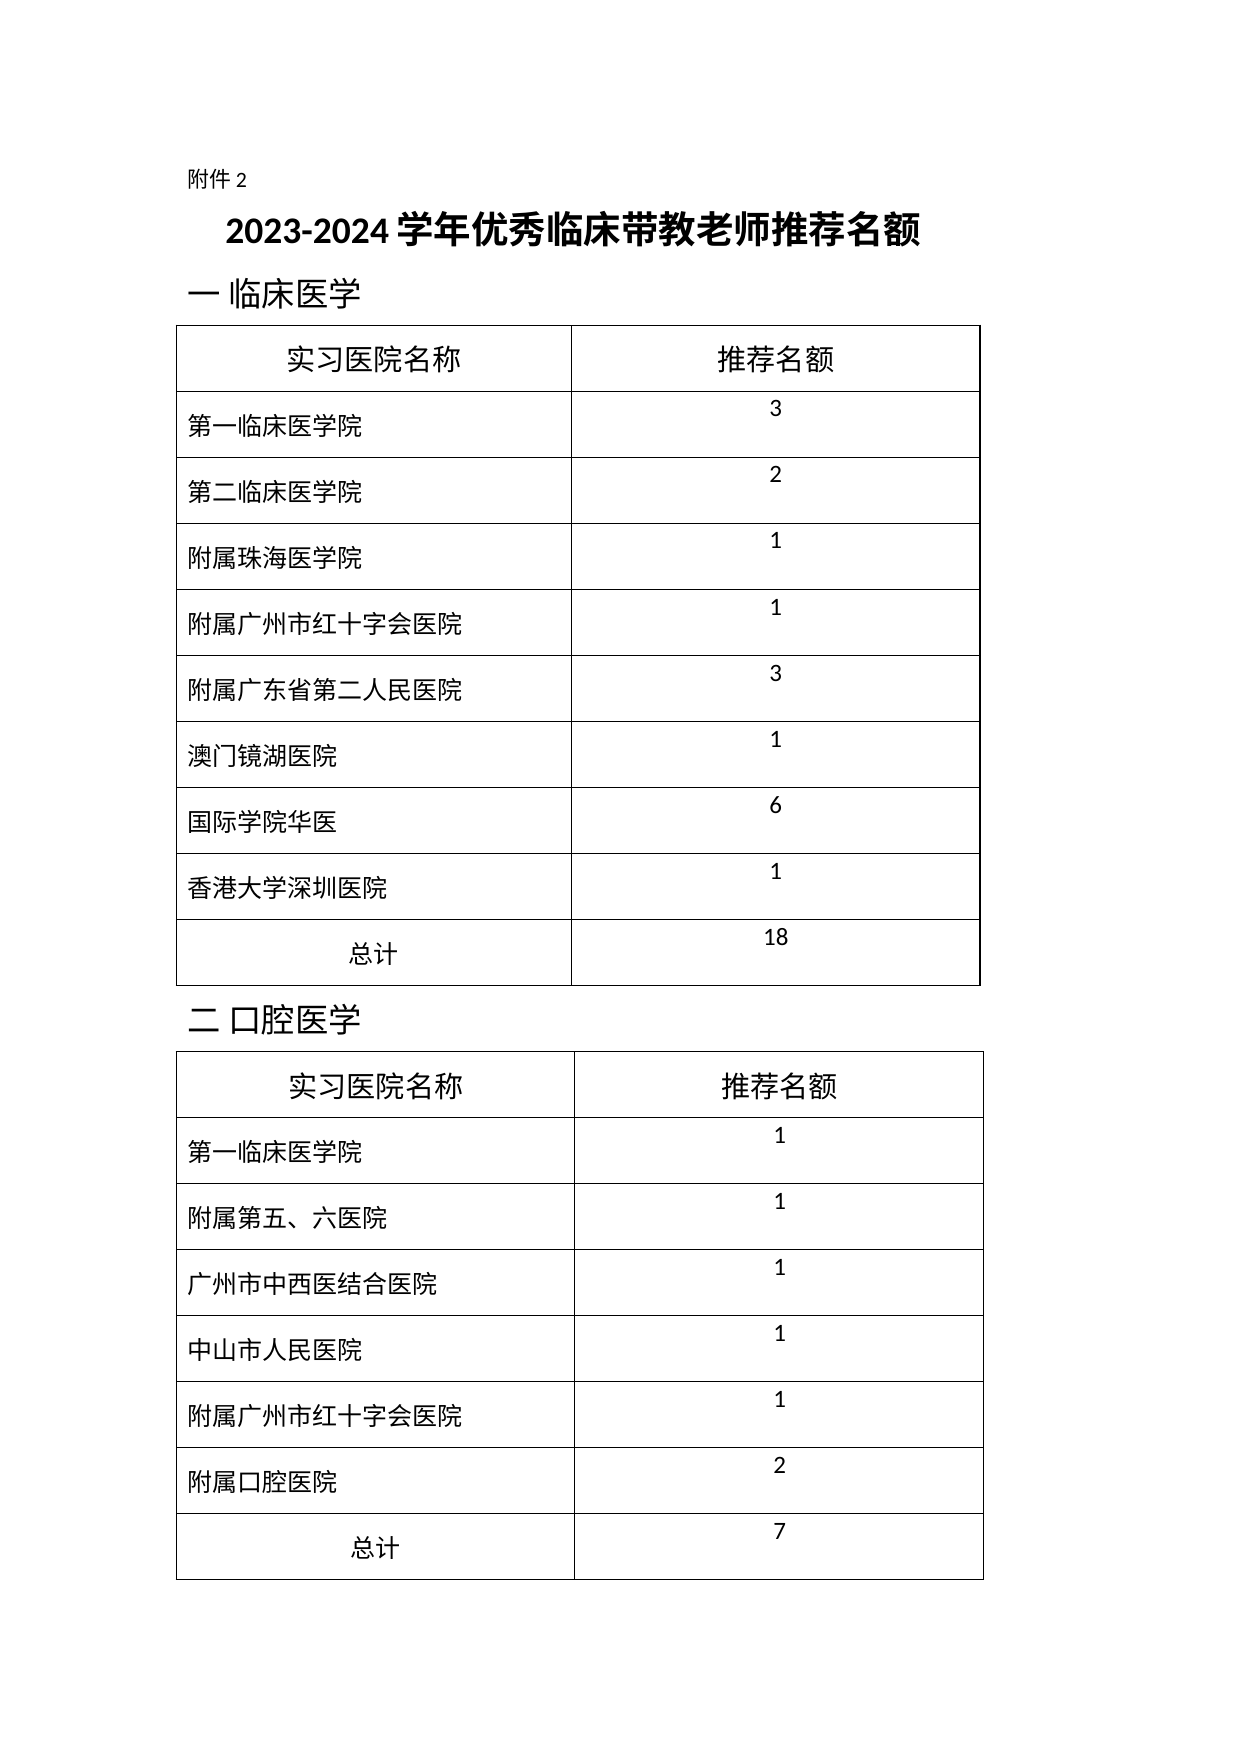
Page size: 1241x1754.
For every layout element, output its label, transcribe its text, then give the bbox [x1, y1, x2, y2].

table_cell 1 [572, 722, 979, 787]
table_cell 1 [575, 1382, 983, 1447]
table_cell 1 [575, 1118, 983, 1183]
table_cell 附属广东省第二人民医院 [177, 656, 571, 721]
table_cell 1 [572, 854, 979, 919]
text 附件2 [187, 162, 1053, 194]
table_header 推荐名额 [572, 326, 979, 391]
table_cell 附属第五、六医院 [177, 1184, 574, 1249]
table_cell 3 [572, 392, 979, 457]
text 二 口腔医学 [187, 986, 1053, 1051]
table_cell 1 [575, 1316, 983, 1381]
table_cell 7 [575, 1514, 983, 1579]
table_cell 香港大学深圳医院 [177, 854, 571, 919]
table_cell 1 [572, 590, 979, 655]
text 2023-2024学年优秀临床带教老师推荐名额 [187, 194, 1053, 259]
table_cell 第二临床医学院 [177, 458, 571, 523]
table_cell 第一临床医学院 [177, 392, 571, 457]
table_cell 1 [572, 524, 979, 589]
table_cell 附属广州市红十字会医院 [177, 590, 571, 655]
table_cell 3 [572, 656, 979, 721]
table_cell 广州市中西医结合医院 [177, 1250, 574, 1315]
table_cell 附属广州市红十字会医院 [177, 1382, 574, 1447]
table_cell 国际学院华医 [177, 788, 571, 853]
text 一 临床医学 [187, 259, 1053, 324]
table_header 实习医院名称 [177, 1052, 574, 1117]
table_cell 附属珠海医学院 [177, 524, 571, 589]
table_cell 总计 [177, 1514, 574, 1579]
table_cell 2 [575, 1448, 983, 1513]
table_cell 第一临床医学院 [177, 1118, 574, 1183]
table_cell 总计 [177, 920, 571, 985]
table_cell 18 [572, 920, 979, 985]
table_cell 附属口腔医院 [177, 1448, 574, 1513]
table_cell 中山市人民医院 [177, 1316, 574, 1381]
table_header 推荐名额 [575, 1052, 983, 1117]
table_cell 澳门镜湖医院 [177, 722, 571, 787]
table_cell 6 [572, 788, 979, 853]
table_cell 1 [575, 1250, 983, 1315]
table_header 实习医院名称 [177, 326, 571, 391]
table_cell 2 [572, 458, 979, 523]
table_cell 1 [575, 1184, 983, 1249]
